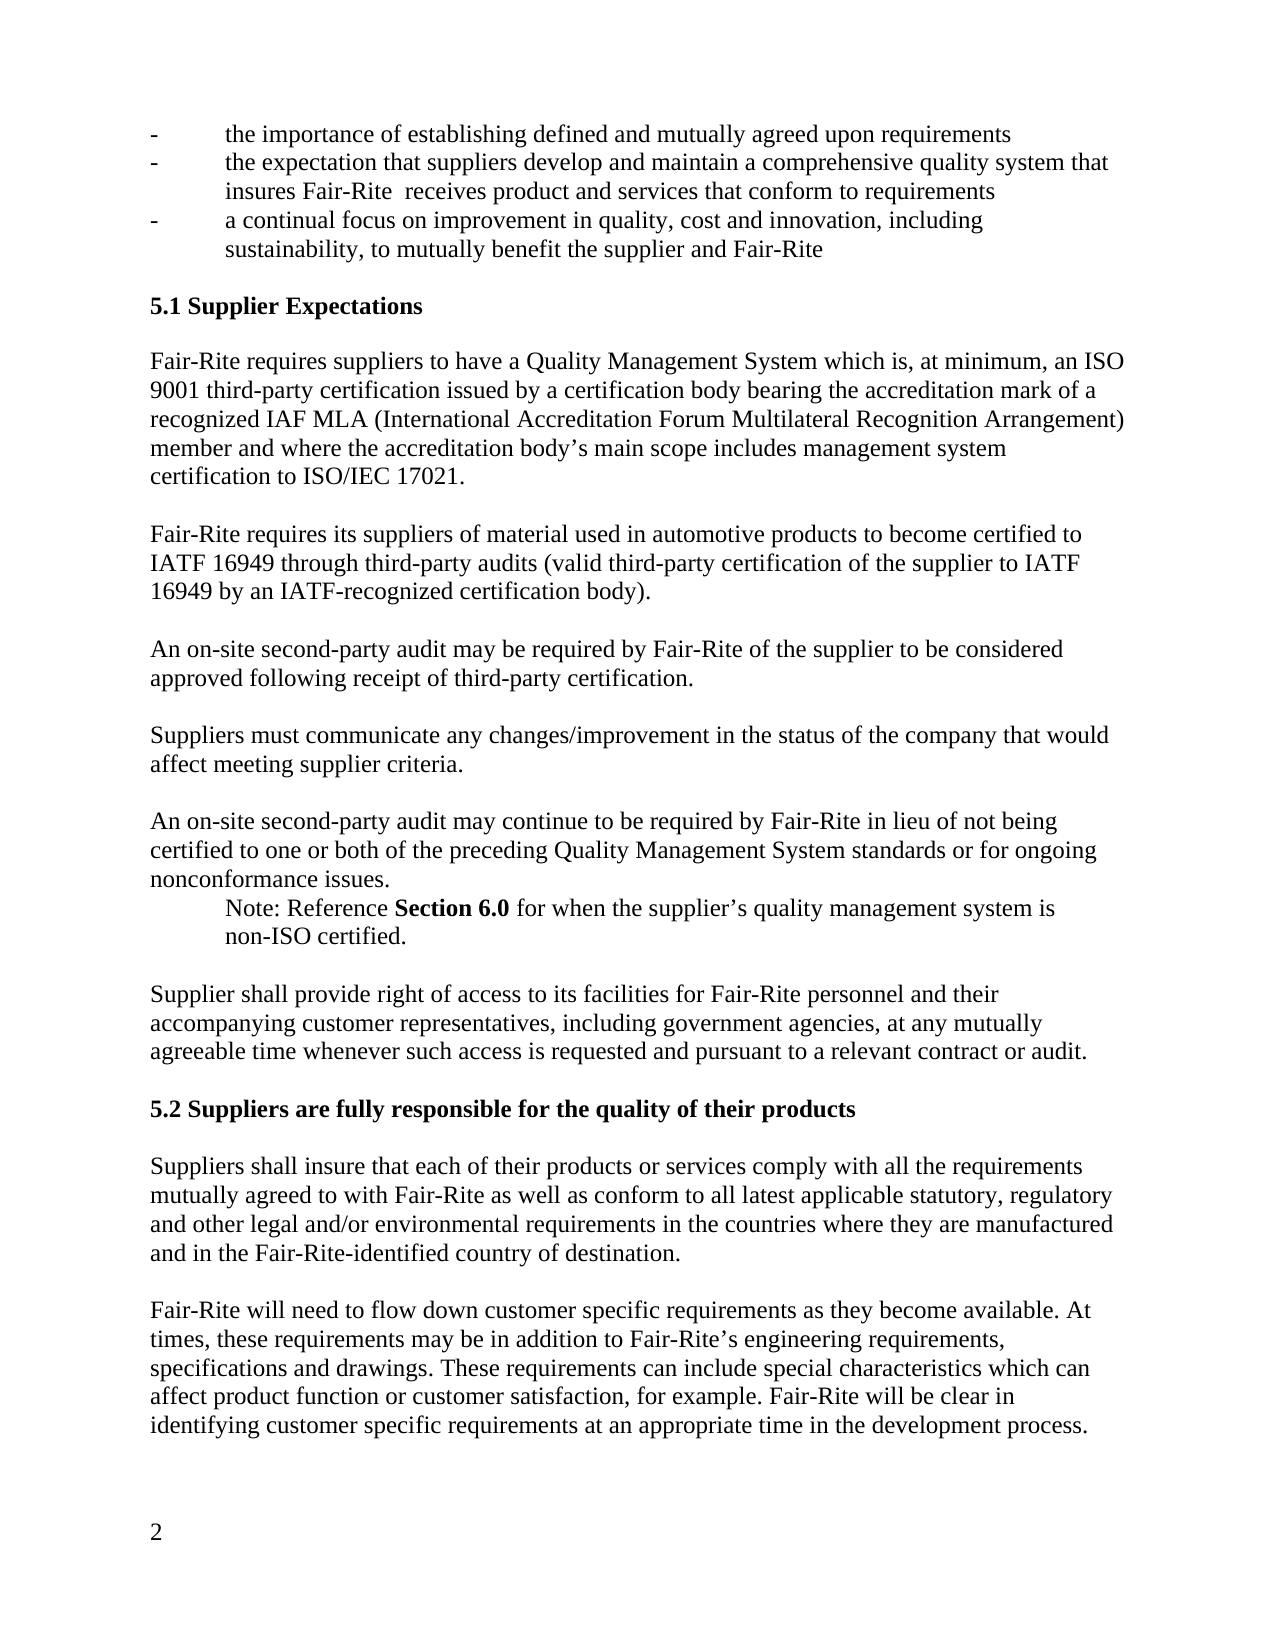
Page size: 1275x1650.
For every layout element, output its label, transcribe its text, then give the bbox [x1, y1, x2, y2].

text 5.2 Suppliers are fully responsible for the quality of their products [150, 1094, 1125, 1123]
text 5.1 Supplier Expectations [150, 291, 1125, 320]
list a continual focus on improvement in quality, cost and innovation, including sustainability, to mutually benefit the supplier and Fair-Rite [150, 205, 1125, 262]
text Supplier shall provide right of access to its facilities for Fair-Rite personnel and their accompanying customer representatives, including government agencies, at any mutually agreeable time whenever such access is requested and pursuant to a relevant contract or audit. [150, 979, 1125, 1065]
list the importance of establishing defined and mutually agreed upon requirements [150, 119, 1125, 147]
text Fair-Rite requires its suppliers of material used in automotive products to become certified to IATF 16949 through third‐party audits (valid third‐party certification of the supplier to IATF 16949 by an IATF‐recognized certification body). [150, 519, 1125, 605]
text Fair-Rite requires suppliers to have a Quality Management System which is, at minimum, an ISO 9001 third-party certification issued by a certification body bearing the accreditation mark of a recognized IAF MLA (International Accreditation Forum Multilateral Recognition Arrangement) member and where the accreditation body’s main scope includes management system certification to ISO/IEC 17021. [150, 346, 1125, 490]
list the expectation that suppliers develop and maintain a comprehensive quality system that insures Fair-Rite receives product and services that conform to requirements [150, 147, 1125, 205]
text Suppliers must communicate any changes/improvement in the status of the company that would affect meeting supplier criteria. [150, 720, 1125, 778]
text Note: Reference Section 6.0 for when the supplier’s quality management system is non-ISO certified. [150, 893, 1125, 950]
text An on-site second-party audit may continue to be required by Fair-Rite in lieu of not being certified to one or both of the preceding Quality Management System standards or for ongoing nonconformance issues. [150, 806, 1125, 893]
text Suppliers shall insure that each of their products or services comply with all the requirements mutually agreed to with Fair-Rite as well as conform to all latest applicable statutory, regulatory and other legal and/or environmental requirements in the countries where they are manufactured and in the Fair-Rite-identified country of destination. [150, 1151, 1125, 1266]
text Fair-Rite will need to flow down customer specific requirements as they become available. At times, these requirements may be in addition to Fair-Rite’s engineering requirements, specifications and drawings. These requirements can include special characteristics which can affect product function or customer satisfaction, for example. Fair-Rite will be clear in identifying customer specific requirements at an appropriate time in the development process. [150, 1295, 1125, 1439]
text An on-site second-party audit may be required by Fair-Rite of the supplier to be considered approved following receipt of third-party certification. [150, 634, 1125, 691]
